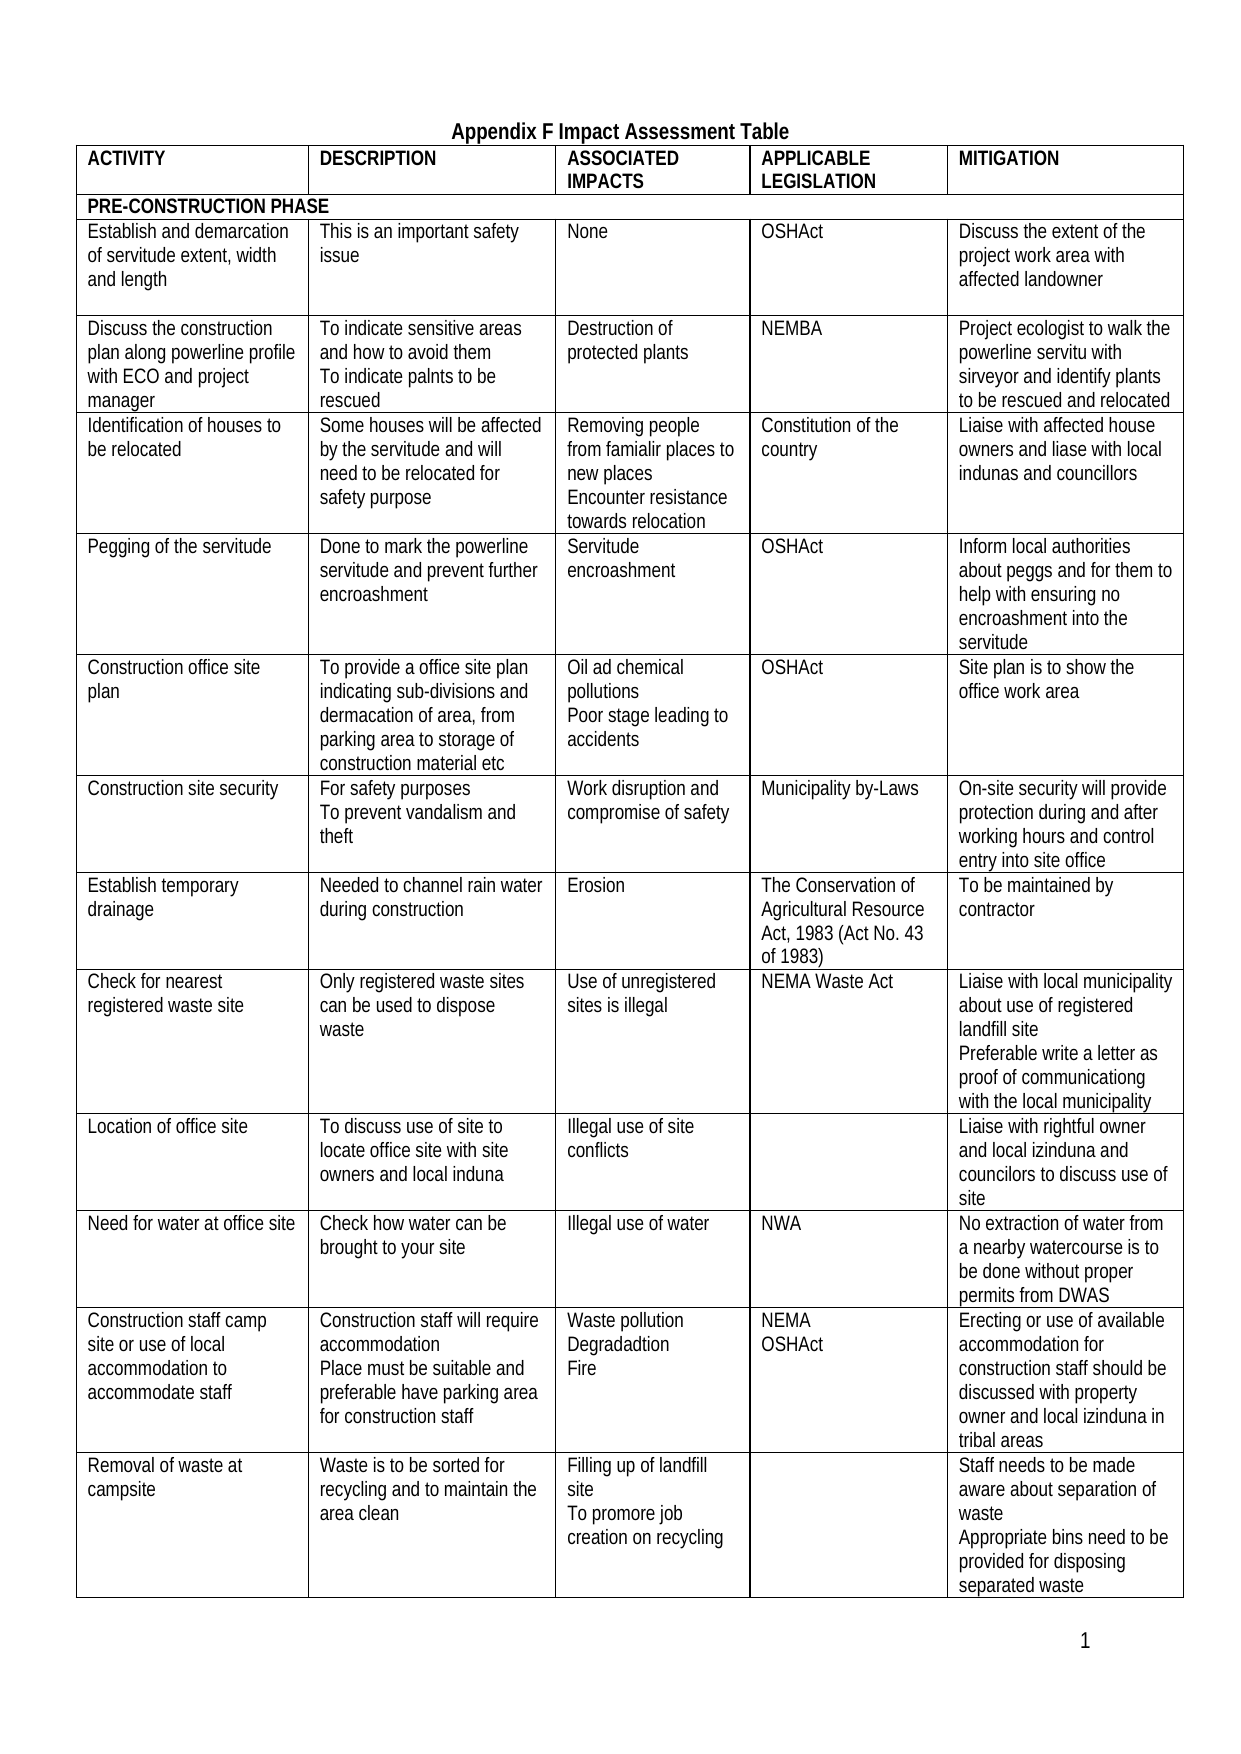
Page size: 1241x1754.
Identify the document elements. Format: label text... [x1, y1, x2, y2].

table_cell Destruction of protected plants [556, 316, 749, 412]
table_cell Location of office site [77, 1114, 308, 1210]
table_cell Filling up of landfill site To promore job creation on recycling [556, 1453, 749, 1597]
table_cell PRE-CONSTRUCTION PHASE [77, 195, 1183, 218]
table_cell Only registered waste sites can be used to dispose waste [309, 970, 555, 1113]
table_cell Establish and demarcation of servitude extent, width and length [77, 220, 308, 315]
table_cell Removal of waste at campsite [77, 1453, 308, 1597]
table_cell Identification of houses to be relocated [77, 413, 308, 533]
table_cell Liaise with affected house owners and liase with local indunas and councillors [948, 413, 1183, 533]
table_cell Done to mark the powerline servitude and prevent further encroashment [309, 534, 555, 654]
table_cell None [556, 220, 749, 315]
table_cell Staff needs to be made aware about separation of waste Appropriate bins need to be provided for disposing separated waste [948, 1453, 1183, 1597]
table_cell No extraction of water from a nearby watercourse is to be done without proper permits from DWAS [948, 1211, 1183, 1307]
table_cell Construction staff camp site or use of local accommodation to accommodate staff [77, 1308, 308, 1452]
table_header DESCRIPTION [309, 146, 555, 193]
table_cell Erecting or use of available accommodation for construction staff should be discussed with property owner and local izinduna in tribal areas [948, 1308, 1183, 1452]
table_cell To discuss use of site to locate office site with site owners and local induna [309, 1114, 555, 1210]
table_cell Pegging of the servitude [77, 534, 308, 654]
table_cell On-site security will provide protection during and after working hours and control entry into site office [948, 776, 1183, 872]
table_cell Project ecologist to walk the powerline servitu with sirveyor and identify plants to be rescued and relocated [948, 316, 1183, 412]
table_cell Inform local authorities about peggs and for them to help with ensuring no encroashment into the servitude [948, 534, 1183, 654]
table_cell Some houses will be affected by the servitude and will need to be relocated for safety purpose [309, 413, 555, 533]
table_cell Discuss the construction plan along powerline profile with ECO and project manager [77, 316, 308, 412]
table_cell Construction site security [77, 776, 308, 872]
table_cell Work disruption and compromise of safety [556, 776, 749, 872]
table_cell NEMBA [751, 316, 947, 412]
table_cell Check for nearest registered waste site [77, 970, 308, 1113]
table_cell Site plan is to show the office work area [948, 655, 1183, 775]
table_cell Illegal use of site conflicts [556, 1114, 749, 1210]
table_header ACTIVITY [77, 146, 308, 193]
table_cell Municipality by-Laws [751, 776, 947, 872]
table_cell OSHAct [751, 655, 947, 775]
table_cell Waste is to be sorted for recycling and to maintain the area clean [309, 1453, 555, 1597]
text Appendix F Impact Assessment Table [150, 118, 1090, 144]
table_cell Need for water at office site [77, 1211, 308, 1307]
table_header ASSOCIATED IMPACTS [556, 146, 749, 193]
table_cell NWA [751, 1211, 947, 1307]
table_cell Erosion [556, 873, 749, 968]
table_header APPLICABLE LEGISLATION [751, 146, 947, 193]
table_cell This is an important safety issue [309, 220, 555, 315]
table_cell Liaise with local municipality about use of registered landfill site Preferable write a letter as proof of communicationg with the local municipality [948, 970, 1183, 1113]
table_cell Establish temporary drainage [77, 873, 308, 968]
table_cell For safety purposes To prevent vandalism and theft [309, 776, 555, 872]
table_cell Removing people from famialir places to new places Encounter resistance towards relocation [556, 413, 749, 533]
table_cell Discuss the extent of the project work area with affected landowner [948, 220, 1183, 315]
table_cell To be maintained by contractor [948, 873, 1183, 968]
table_cell Construction staff will require accommodation Place must be suitable and preferable have parking area for construction staff [309, 1308, 555, 1452]
table_cell Check how water can be brought to your site [309, 1211, 555, 1307]
table_cell Liaise with rightful owner and local izinduna and councilors to discuss use of site [948, 1114, 1183, 1210]
table_cell [751, 1114, 947, 1210]
table_cell Illegal use of water [556, 1211, 749, 1307]
table_cell OSHAct [751, 534, 947, 654]
table_cell [751, 1453, 947, 1597]
table_cell To provide a office site plan indicating sub-divisions and dermacation of area, from parking area to storage of construction material etc [309, 655, 555, 775]
table_cell Needed to channel rain water during construction [309, 873, 555, 968]
table_cell To indicate sensitive areas and how to avoid them To indicate palnts to be rescued [309, 316, 555, 412]
table_cell NEMA OSHAct [751, 1308, 947, 1452]
table_cell Waste pollution Degradadtion Fire [556, 1308, 749, 1452]
table_cell NEMA Waste Act [751, 970, 947, 1113]
table_cell OSHAct [751, 220, 947, 315]
table_cell The Conservation of Agricultural Resource Act, 1983 (Act No. 43 of 1983) [751, 873, 947, 968]
table_cell Use of unregistered sites is illegal [556, 970, 749, 1113]
table_cell Oil ad chemical pollutions Poor stage leading to accidents [556, 655, 749, 775]
table_cell Servitude encroashment [556, 534, 749, 654]
table_cell Construction office site plan [77, 655, 308, 775]
table_cell Constitution of the country [751, 413, 947, 533]
table_header MITIGATION [948, 146, 1183, 193]
